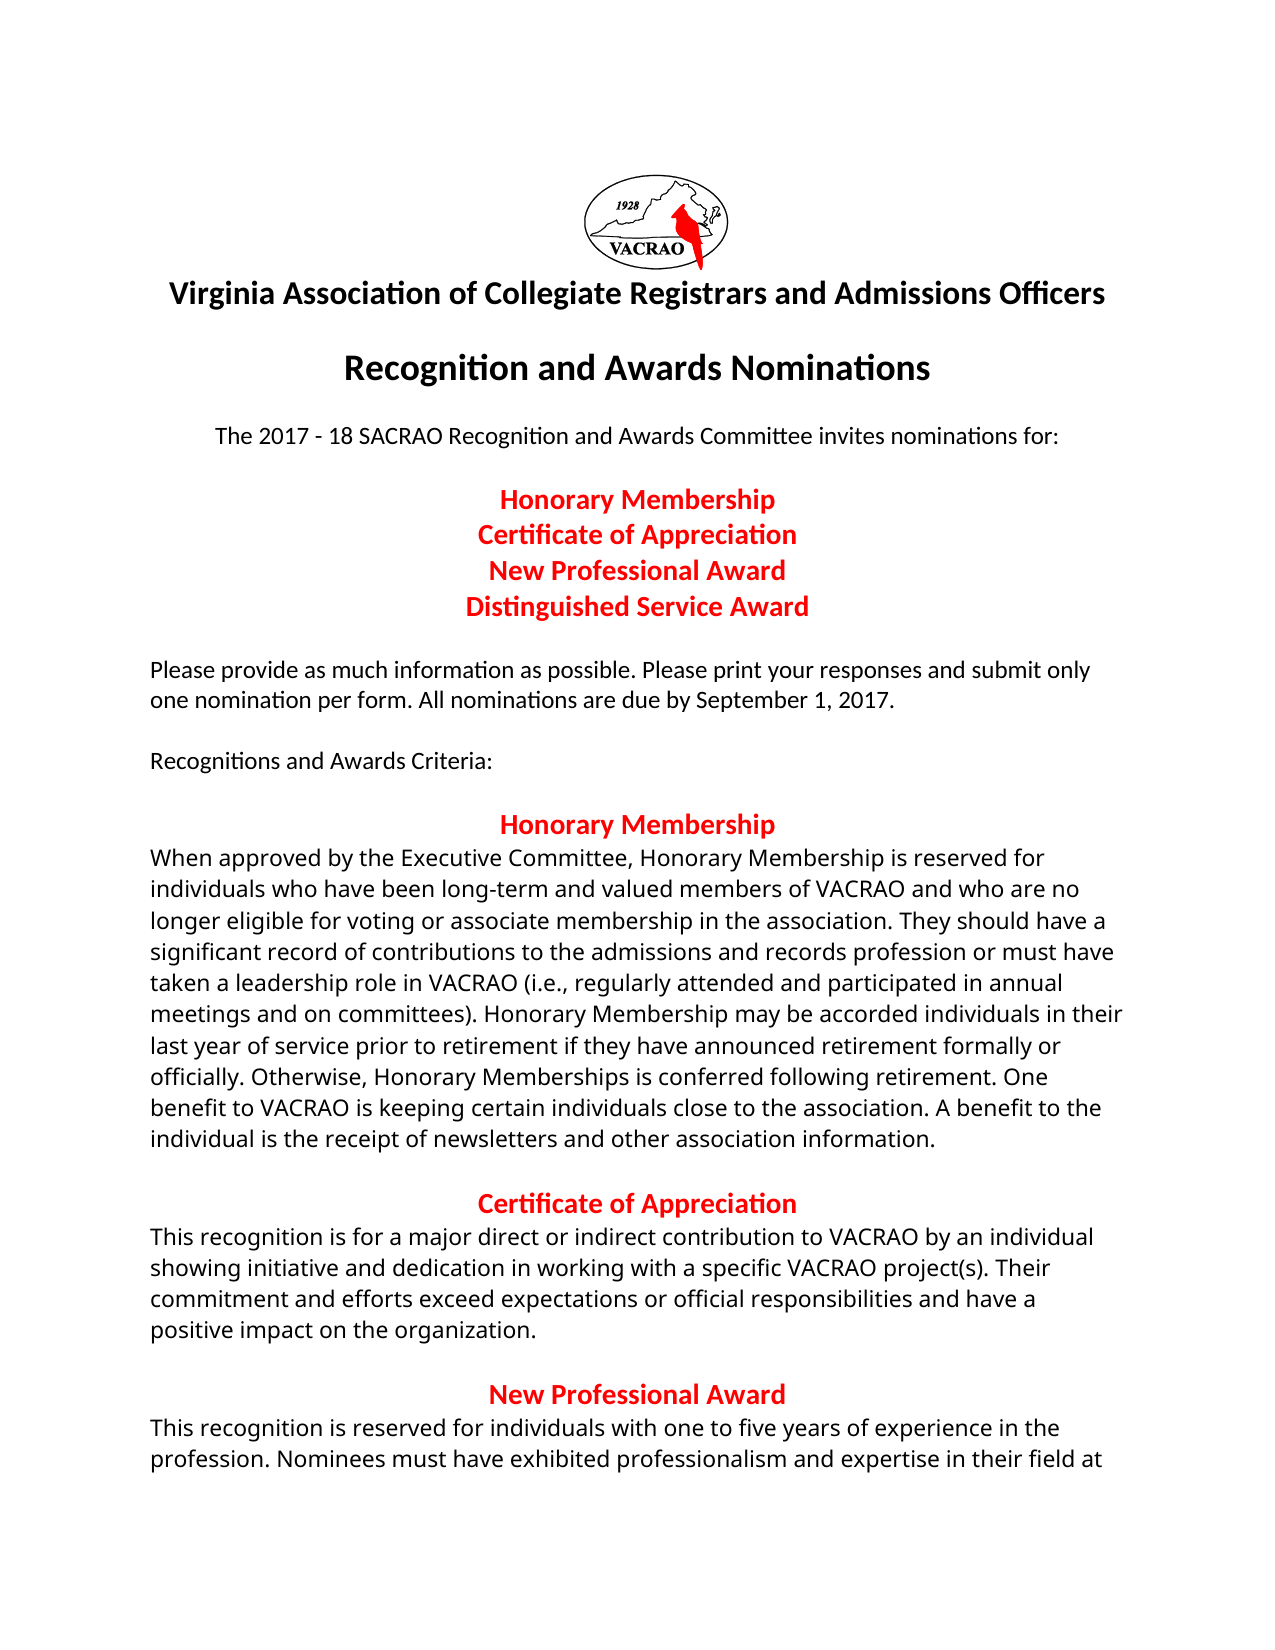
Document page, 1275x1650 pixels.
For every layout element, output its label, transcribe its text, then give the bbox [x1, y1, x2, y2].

text Recognition and Awards Nominations [150, 343, 1125, 389]
text Certificate of Appreciation [150, 1185, 1125, 1221]
text Recognitions and Awards Criteria: [150, 745, 1125, 776]
text Distinguished Service Award [150, 588, 1125, 623]
text New Professional Award [150, 552, 1125, 588]
text Virginia Association of Collegiate Registrars and Admissions Officers [150, 272, 1125, 313]
text Certificate of Appreciation [150, 516, 1125, 552]
text When approved by the Executive Committee, Honorary Membership is reserved for individuals who have been long-term and valued members of VACRAO and who are no longer eligible for voting or associate membership in the association. They should have a significant record of contributions to the admissions and records profession or must have taken a leadership role in VACRAO (i.e., regularly attended and participated in annual meetings and on committees). Honorary Membership may be accorded individuals in their last year of service prior to retirement if they have announced retirement formally or officially. Otherwise, Honorary Memberships is conferred following retirement. One benefit to VACRAO is keeping certain individuals close to the association. A benefit to the individual is the receipt of newsletters and other association information. [150, 842, 1125, 1154]
text This recognition is for a major direct or indirect contribution to VACRAO by an individual showing initiative and dedication in working with a specific VACRAO project(s). Their commitment and efforts exceed expectations or official responsibilities and have a positive impact on the organization. [150, 1221, 1125, 1346]
text Honorary Membership [150, 806, 1125, 842]
text Honorary Membership [150, 481, 1125, 516]
text Please provide as much information as possible. Please print your responses and submit only one nomination per form. All nominations are due by September 1, 2017. [150, 654, 1125, 715]
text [150, 1412, 1125, 1474]
text The 2017 - 18 SACRAO Recognition and Awards Committee invites nominations for: [150, 420, 1125, 450]
text New Professional Award [150, 1376, 1125, 1412]
